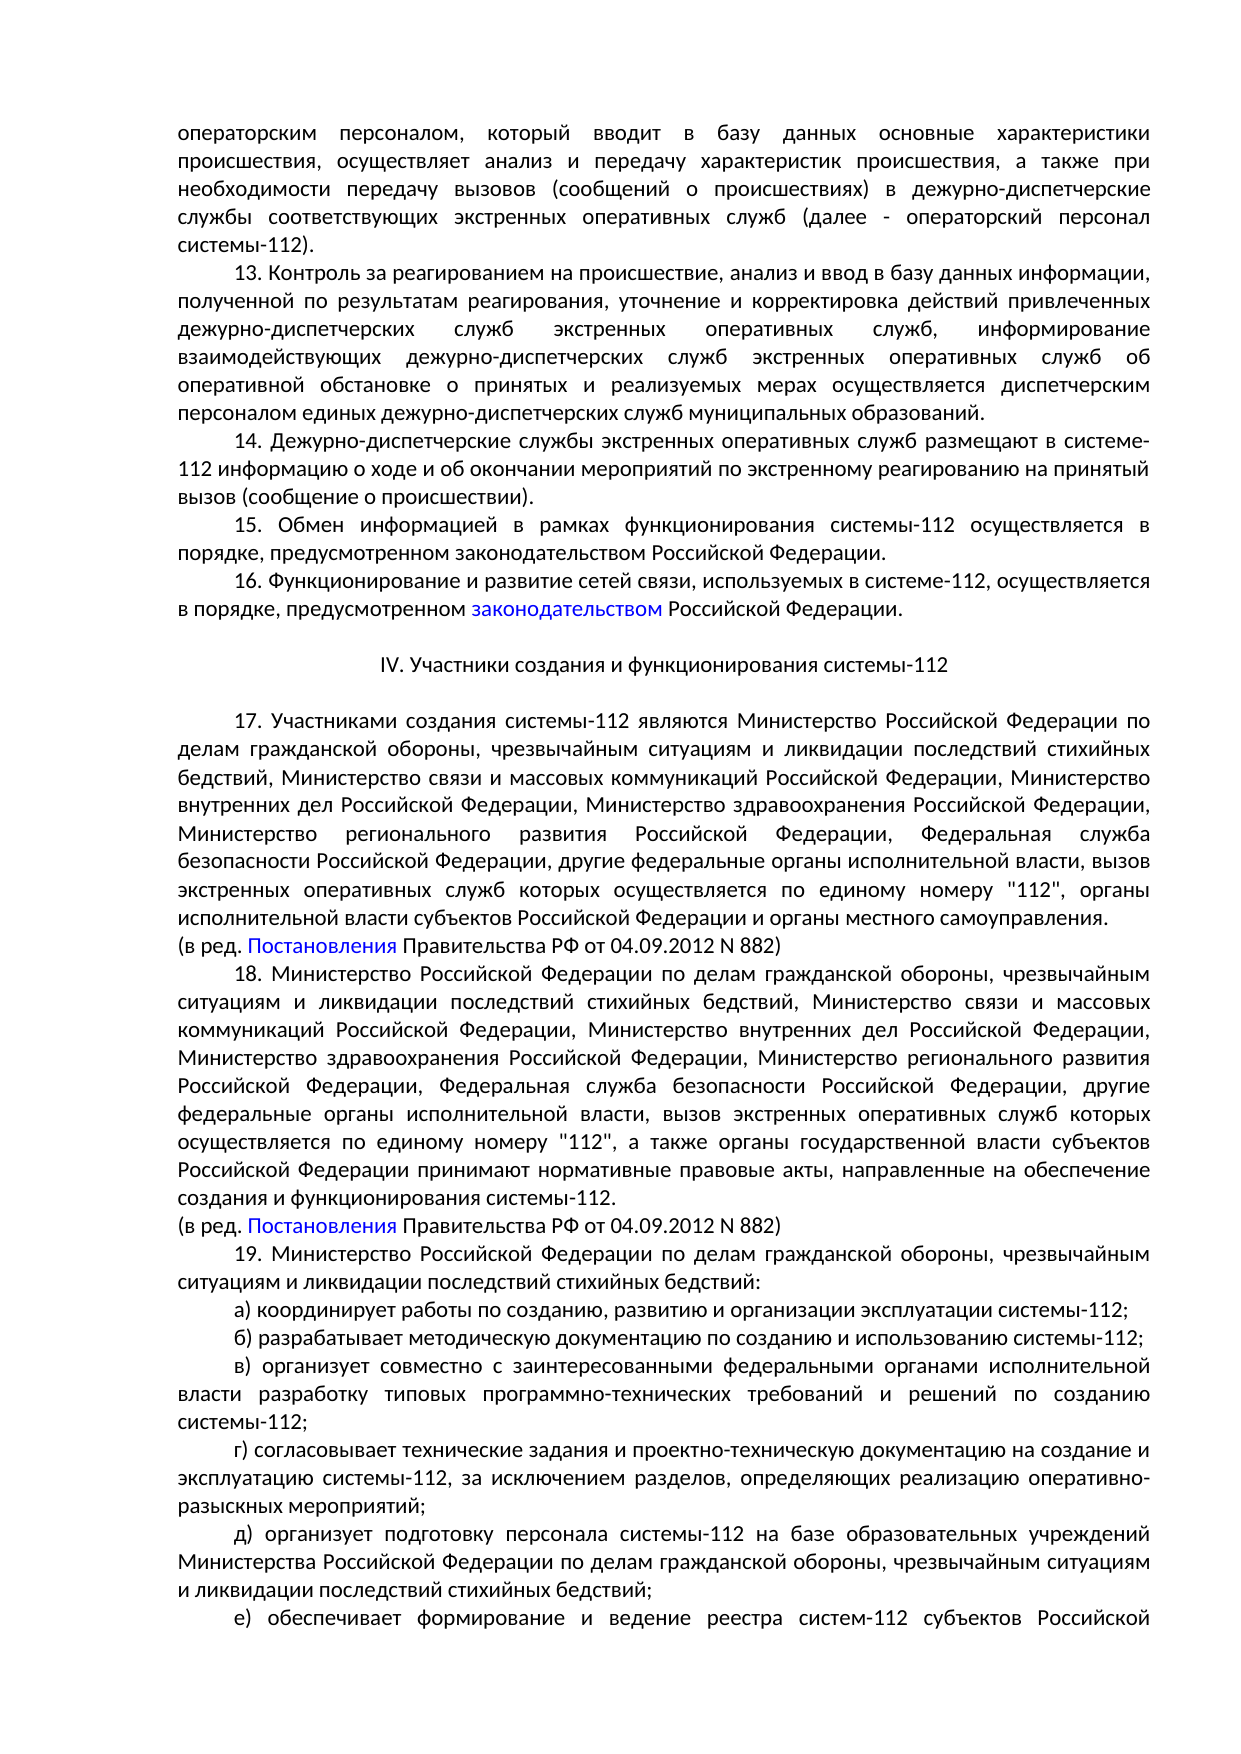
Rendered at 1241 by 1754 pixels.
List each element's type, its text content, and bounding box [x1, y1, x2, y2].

text 13. Контроль за реагированием на происшествие, анализ и ввод в базу данных информации, полученной по результатам реагирования, уточнение и корректировка действий привлеченных дежурно-диспетчерских служб экстренных оперативных служб, информирование взаимодействующих дежурно-диспетчерских служб экстренных оперативных служб об оперативной обстановке о принятых и реализуемых мерах осуществляется диспетчерским персоналом единых дежурно-диспетчерских служб муниципальных образований. [177, 258, 1152, 426]
text IV. Участники создания и функционирования системы-112 [177, 651, 1152, 678]
text 16. Функционирование и развитие сетей связи, используемых в системе-112, осуществляется в порядке, предусмотренном законодательством Российской Федерации. [177, 566, 1152, 622]
text 18. Министерство Российской Федерации по делам гражданской обороны, чрезвычайным ситуациям и ликвидации последствий стихийных бедствий, Министерство связи и массовых коммуникаций Российской Федерации, Министерство внутренних дел Российской Федерации, Министерство здравоохранения Российской Федерации, Министерство регионального развития Российской Федерации, Федеральная служба безопасности Российской Федерации, другие федеральные органы исполнительной власти, вызов экстренных оперативных служб которых осуществляется по единому номеру "112", а также органы государственной власти субъектов Российской Федерации принимают нормативные правовые акты, направленные на обеспечение создания и функционирования системы-112. [177, 959, 1152, 1211]
text (в ред. Постановления Правительства РФ от 04.09.2012 N 882) [177, 931, 1152, 959]
text (в ред. Постановления Правительства РФ от 04.09.2012 N 882) [177, 1211, 1152, 1239]
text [177, 1603, 1152, 1631]
text г) согласовывает технические задания и проектно-техническую документацию на создание и эксплуатацию системы-112, за исключением разделов, определяющих реализацию оперативно-разыскных мероприятий; [177, 1435, 1152, 1519]
text б) разрабатывает методическую документацию по созданию и использованию системы-112; [177, 1323, 1152, 1351]
text 14. Дежурно-диспетчерские службы экстренных оперативных служб размещают в системе-112 информацию о ходе и об окончании мероприятий по экстренному реагированию на принятый вызов (сообщение о происшествии). [177, 426, 1152, 510]
text а) координирует работы по созданию, развитию и организации эксплуатации системы-112; [177, 1295, 1152, 1323]
text 17. Участниками создания системы-112 являются Министерство Российской Федерации по делам гражданской обороны, чрезвычайным ситуациям и ликвидации последствий стихийных бедствий, Министерство связи и массовых коммуникаций Российской Федерации, Министерство внутренних дел Российской Федерации, Министерство здравоохранения Российской Федерации, Министерство регионального развития Российской Федерации, Федеральная служба безопасности Российской Федерации, другие федеральные органы исполнительной власти, вызов экстренных оперативных служб которых осуществляется по единому номеру "112", органы исполнительной власти субъектов Российской Федерации и органы местного самоуправления. [177, 707, 1152, 931]
text в) организует совместно с заинтересованными федеральными органами исполнительной власти разработку типовых программно-технических требований и решений по созданию системы-112; [177, 1351, 1152, 1435]
text д) организует подготовку персонала системы-112 на базе образовательных учреждений Министерства Российской Федерации по делам гражданской обороны, чрезвычайным ситуациям и ликвидации последствий стихийных бедствий; [177, 1519, 1152, 1603]
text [177, 118, 1152, 258]
text 19. Министерство Российской Федерации по делам гражданской обороны, чрезвычайным ситуациям и ликвидации последствий стихийных бедствий: [177, 1239, 1152, 1295]
text 15. Обмен информацией в рамках функционирования системы-112 осуществляется в порядке, предусмотренном законодательством Российской Федерации. [177, 510, 1152, 566]
